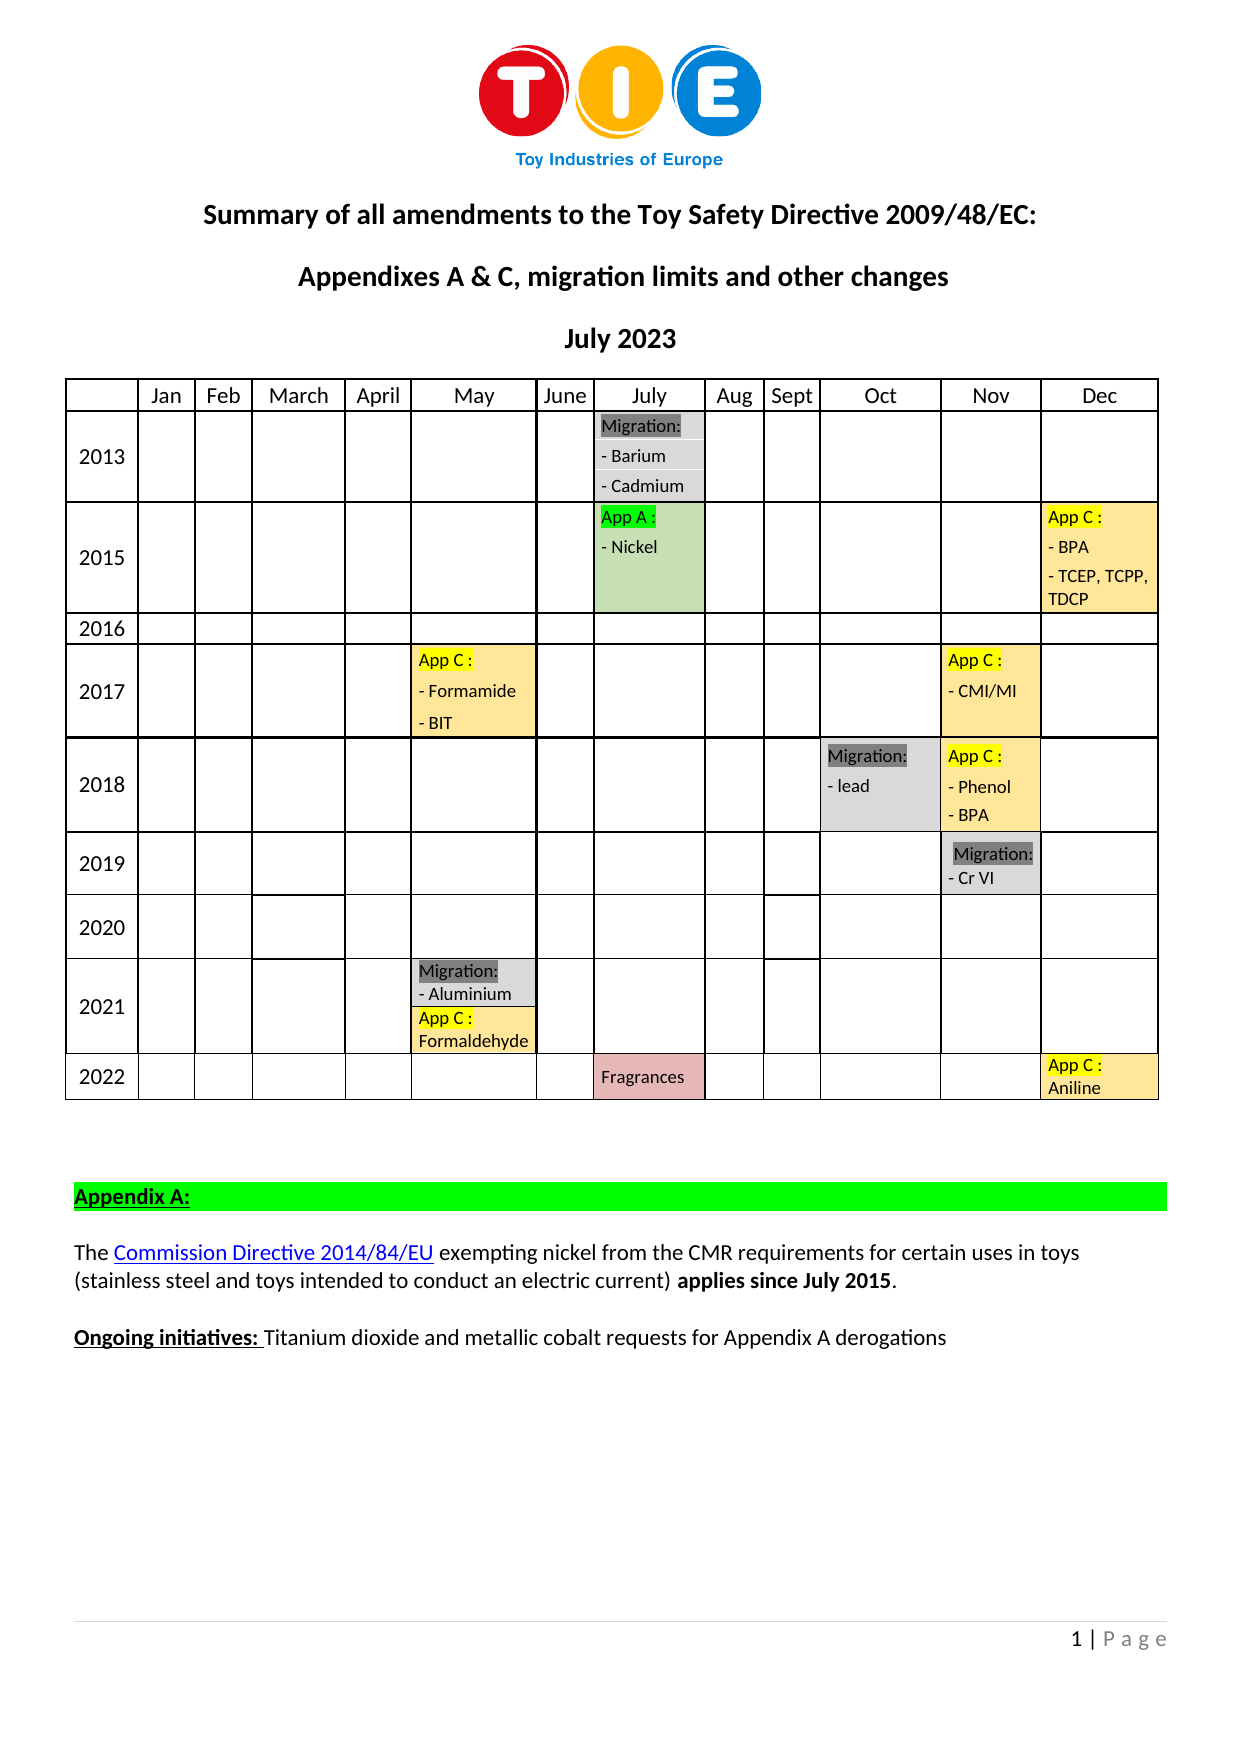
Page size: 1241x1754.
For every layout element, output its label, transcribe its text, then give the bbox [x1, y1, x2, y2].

table_cell App C : [941, 738, 1040, 773]
table_cell [196, 895, 251, 958]
table_cell [595, 959, 704, 1052]
table_cell [595, 739, 704, 831]
table_cell [942, 706, 1040, 736]
table_cell [706, 1054, 763, 1099]
table_cell 2013 [67, 412, 137, 501]
table_cell - Cadmium [595, 470, 704, 501]
table_cell [941, 1054, 1040, 1099]
table_cell [253, 412, 344, 501]
table_cell [765, 412, 819, 501]
table_cell [196, 645, 251, 736]
table_cell 2020 [67, 895, 137, 958]
table_cell App C : Formaldehyde [412, 1007, 535, 1052]
table_cell [253, 833, 344, 894]
table_cell [346, 739, 410, 831]
table_cell [765, 833, 819, 894]
table_cell App A : [595, 503, 704, 531]
table_header July [595, 380, 704, 409]
table_cell [196, 614, 251, 643]
table_cell [253, 614, 344, 643]
table_cell [253, 645, 344, 736]
table_cell [412, 614, 535, 643]
table_cell [346, 503, 410, 612]
table_cell [942, 503, 1040, 612]
table_cell [942, 895, 1040, 958]
table_header Oct [821, 380, 940, 409]
table_cell [1042, 645, 1157, 736]
table_cell - Nickel [595, 531, 704, 561]
table_header Sept [765, 380, 819, 409]
table_cell [412, 1054, 536, 1099]
table_cell [821, 614, 940, 643]
text July 2023 [74, 320, 1167, 355]
table_cell [821, 832, 940, 894]
table_cell Migration: [821, 738, 940, 773]
table_header March [253, 380, 344, 409]
table_cell 2015 [67, 503, 137, 612]
table_cell [706, 503, 763, 612]
table_cell [821, 645, 940, 736]
table_cell [595, 833, 704, 894]
table_cell App C : [412, 645, 535, 673]
table_cell [1042, 895, 1157, 958]
table_header [67, 380, 137, 409]
table_cell - BPA [941, 799, 1040, 831]
table_cell [538, 739, 593, 831]
picture [478, 44, 762, 169]
table_cell [538, 833, 593, 894]
table_header May [412, 380, 535, 409]
table_cell [538, 412, 593, 501]
table_cell [139, 614, 194, 643]
table_cell [253, 960, 344, 1052]
table_cell App C : [1042, 503, 1157, 531]
table_cell [196, 959, 251, 1052]
table_cell [706, 614, 763, 643]
table_cell [706, 739, 763, 831]
table_cell - BPA [1042, 531, 1157, 561]
table_cell [538, 503, 593, 612]
text The Commission Directive 2014/84/EU exempting nickel from the CMR requirements for certain uses in toys (stainless steel and toys intended to conduct an electric current) applies since July 2015. [74, 1238, 1167, 1294]
table_cell 2022 [66, 1054, 138, 1099]
table_cell [1042, 614, 1157, 643]
table_cell [706, 895, 763, 958]
table_cell [706, 959, 763, 1052]
table_cell [139, 833, 194, 894]
table_cell [139, 503, 194, 612]
table_cell [1041, 739, 1157, 831]
table_cell [346, 614, 410, 643]
table_cell - BIT [412, 706, 535, 736]
table_cell [346, 959, 410, 1052]
table_cell [412, 833, 535, 894]
table_cell Fragrances [594, 1054, 704, 1099]
table_header Nov [942, 380, 1040, 409]
table_cell [765, 503, 819, 612]
table_cell [139, 739, 194, 831]
table_cell [346, 895, 410, 958]
table_cell 2021 [67, 959, 137, 1052]
table_cell [346, 833, 410, 894]
table_header Jan [139, 380, 194, 409]
table_cell - CMI/MI [942, 673, 1040, 706]
table_cell [821, 895, 940, 958]
table_cell [253, 503, 344, 612]
table_cell [595, 614, 704, 643]
table_cell [765, 645, 819, 736]
table_cell Migration: - Cr VI [942, 832, 1040, 894]
table_cell [412, 503, 535, 612]
table_cell [139, 895, 194, 958]
table_cell [706, 833, 763, 894]
table_header Feb [196, 380, 251, 409]
table_cell - Phenol [941, 773, 1040, 799]
table_cell 2019 [67, 833, 137, 894]
table_cell - Formamide [412, 673, 535, 706]
table_cell [412, 895, 535, 958]
table_cell [821, 959, 940, 1052]
table_cell [595, 645, 704, 736]
table_cell App C : [942, 645, 1040, 673]
table_cell [1042, 959, 1157, 1052]
table_cell [765, 896, 819, 958]
table_cell [821, 503, 940, 612]
table_cell [196, 503, 251, 612]
table_cell [195, 1054, 252, 1099]
table_cell [765, 960, 819, 1052]
text Appendixes A & C, migration limits and other changes [74, 258, 1167, 293]
table_cell [821, 412, 940, 501]
table_cell [595, 895, 704, 958]
table_cell [139, 1054, 194, 1099]
table_cell [706, 645, 763, 736]
table_cell [253, 1054, 345, 1099]
table_cell [821, 799, 940, 831]
table_cell [765, 739, 820, 831]
table_header Aug [706, 380, 763, 409]
table_cell [1042, 412, 1157, 501]
table_cell [346, 412, 410, 501]
table_cell App C : Aniline [1041, 1054, 1158, 1099]
table_cell Migration: [595, 412, 704, 439]
table_header June [538, 380, 593, 409]
table_cell [253, 739, 344, 831]
table_cell [942, 959, 1040, 1052]
table_cell [538, 614, 593, 643]
table_cell [764, 1054, 820, 1099]
table_cell [765, 614, 819, 643]
table_cell - TCEP, TCPP, TDCP [1042, 561, 1157, 612]
table_cell [537, 1054, 593, 1099]
table_cell [412, 412, 535, 501]
table_cell [346, 645, 410, 736]
text Summary of all amendments to the Toy Safety Directive 2009/48/EC: [74, 196, 1167, 232]
table_cell [139, 412, 194, 501]
table_cell [538, 895, 593, 958]
table_cell [139, 959, 194, 1052]
table_header April [346, 380, 410, 409]
table_cell [538, 959, 593, 1052]
table_cell [706, 412, 763, 501]
table_cell [196, 739, 251, 831]
table_cell 2017 [67, 645, 137, 736]
table_cell [139, 645, 194, 736]
table_cell [595, 561, 704, 612]
table_cell [942, 614, 1040, 643]
table_cell [538, 645, 593, 736]
text Ongoing initiatives: Titanium dioxide and metallic cobalt requests for Appendix A derogations [74, 1323, 1167, 1351]
table_cell [196, 412, 251, 501]
table_cell [196, 833, 251, 894]
table_cell 2016 [67, 614, 137, 643]
table_cell Migration: - Aluminium [412, 959, 535, 1006]
table_cell 2018 [67, 739, 137, 831]
table_header Dec [1042, 380, 1157, 409]
table_cell [346, 1054, 411, 1099]
table_cell [412, 739, 535, 831]
table_cell [821, 1054, 940, 1099]
table_cell [1042, 833, 1157, 894]
table_cell [253, 896, 344, 958]
table_cell [942, 412, 1040, 501]
text Appendix A: [74, 1182, 1167, 1211]
table_cell - Barium [595, 440, 704, 469]
table_cell - lead [821, 773, 940, 799]
